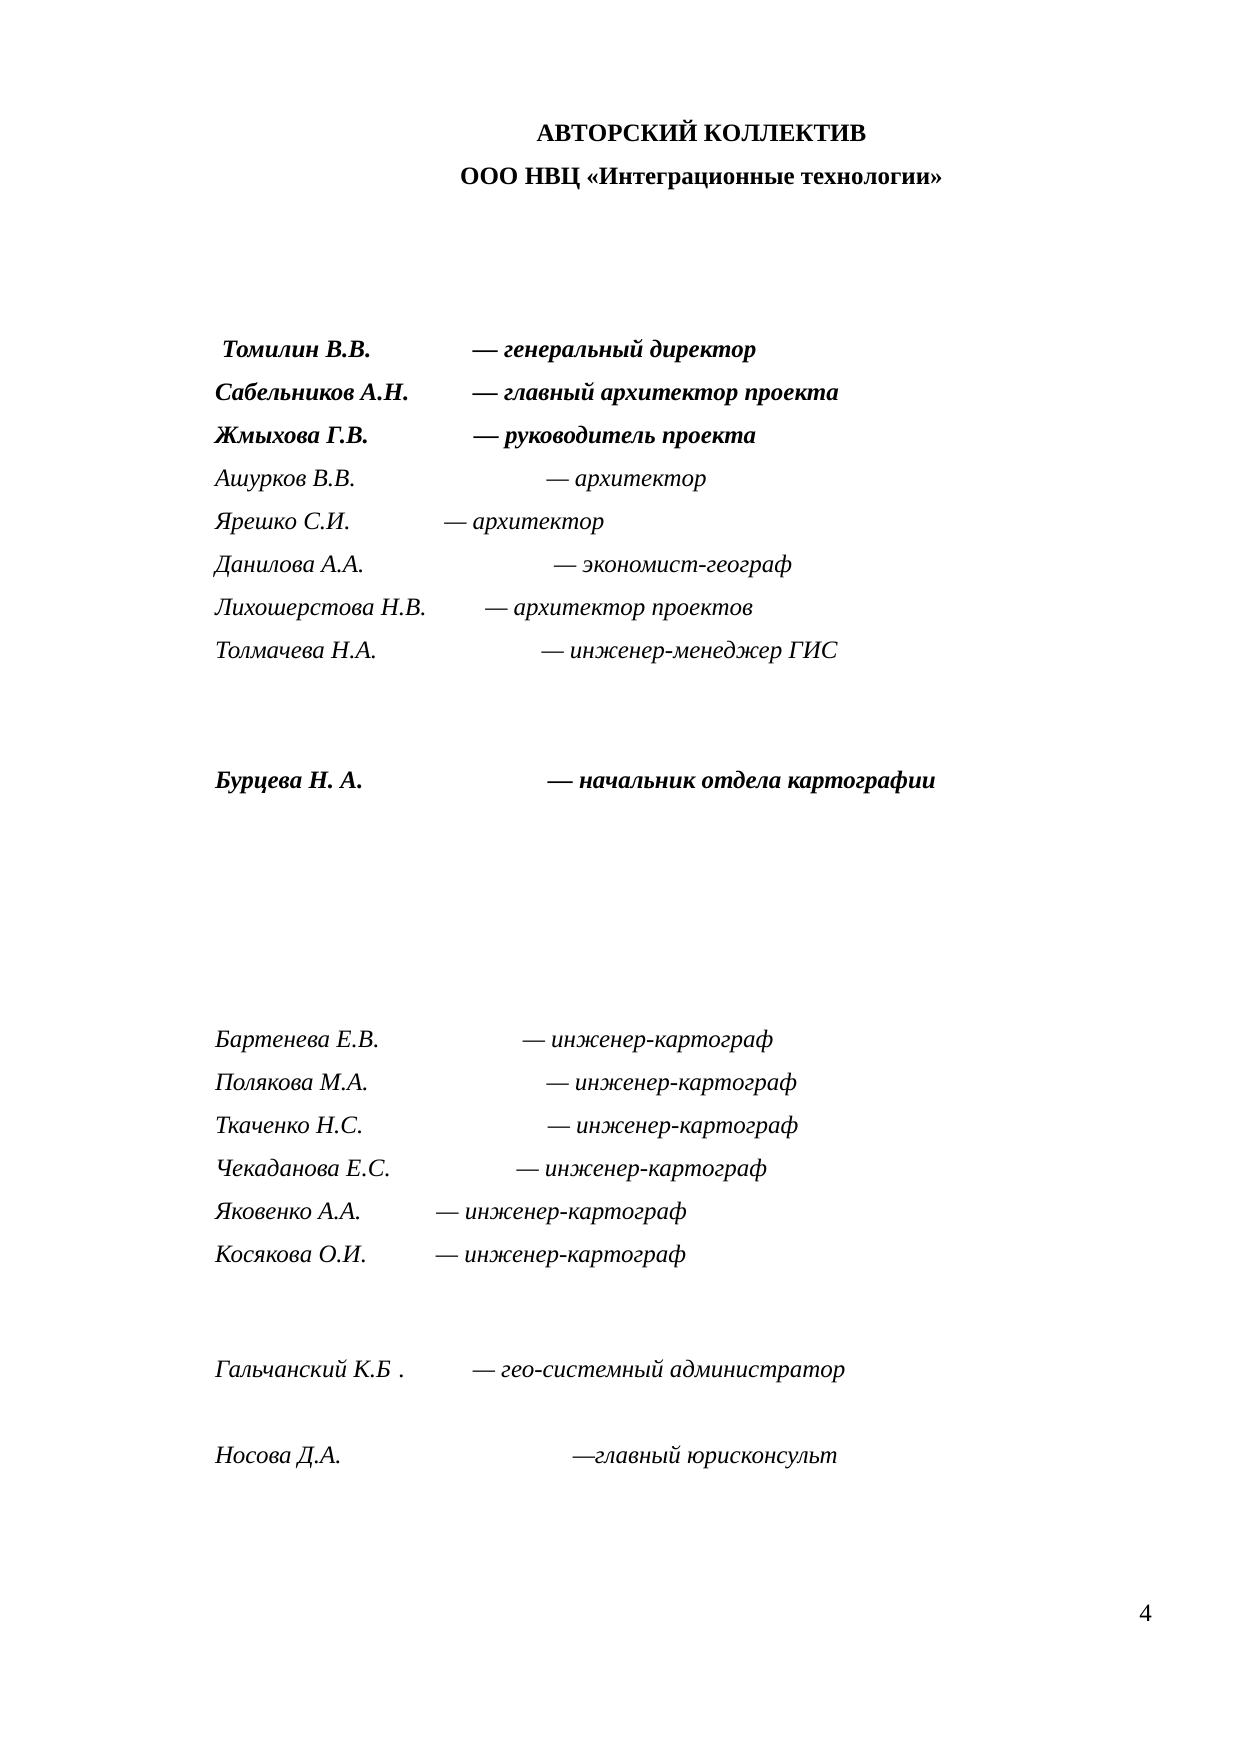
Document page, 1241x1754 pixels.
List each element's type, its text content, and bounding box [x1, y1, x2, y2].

list Ткаченко Н.С. — инженер-картограф [177, 1110, 1152, 1139]
list Чекаданова Е.С. — инженер-картограф [177, 1153, 1152, 1182]
text Данилова А.А. — экономист-географ [177, 549, 1152, 578]
list Яковенко А.А. — инженер-картограф [177, 1196, 1152, 1225]
list Сабельников А.Н. — главный архитектор проекта [177, 377, 1152, 406]
list Бартенева Е.В. — инженер-картограф [177, 1024, 1152, 1052]
list Гальчанский К.Б . — гео-системный администратор [177, 1354, 1152, 1383]
text ООО НВЦ «Интеграционные технологии» [177, 161, 1152, 190]
list Полякова М.А. — инженер-картограф [177, 1067, 1152, 1096]
text Томилин В.В. — генеральный директор [177, 334, 1152, 362]
text АВТОРСКИЙ КОЛЛЕКТИВ [177, 118, 1152, 147]
list Толмачева Н.А. — инженер-менеджер ГИС [177, 636, 1152, 664]
list Лихошерстова Н.В. — архитектор проектов [177, 592, 1152, 621]
list Бурцева Н. А. — начальник отдела картографии [177, 765, 1152, 1009]
list Жмыхова Г.В. — руководитель проекта [177, 420, 1152, 449]
list Ашурков В.В. — архитектор [177, 463, 1152, 492]
list Косякова О.И. — инженер-картограф [177, 1239, 1152, 1268]
list Носова Д.А. —главный юрисконсульт [177, 1441, 1152, 1469]
list Ярешко С.И. — архитектор [177, 506, 1152, 535]
